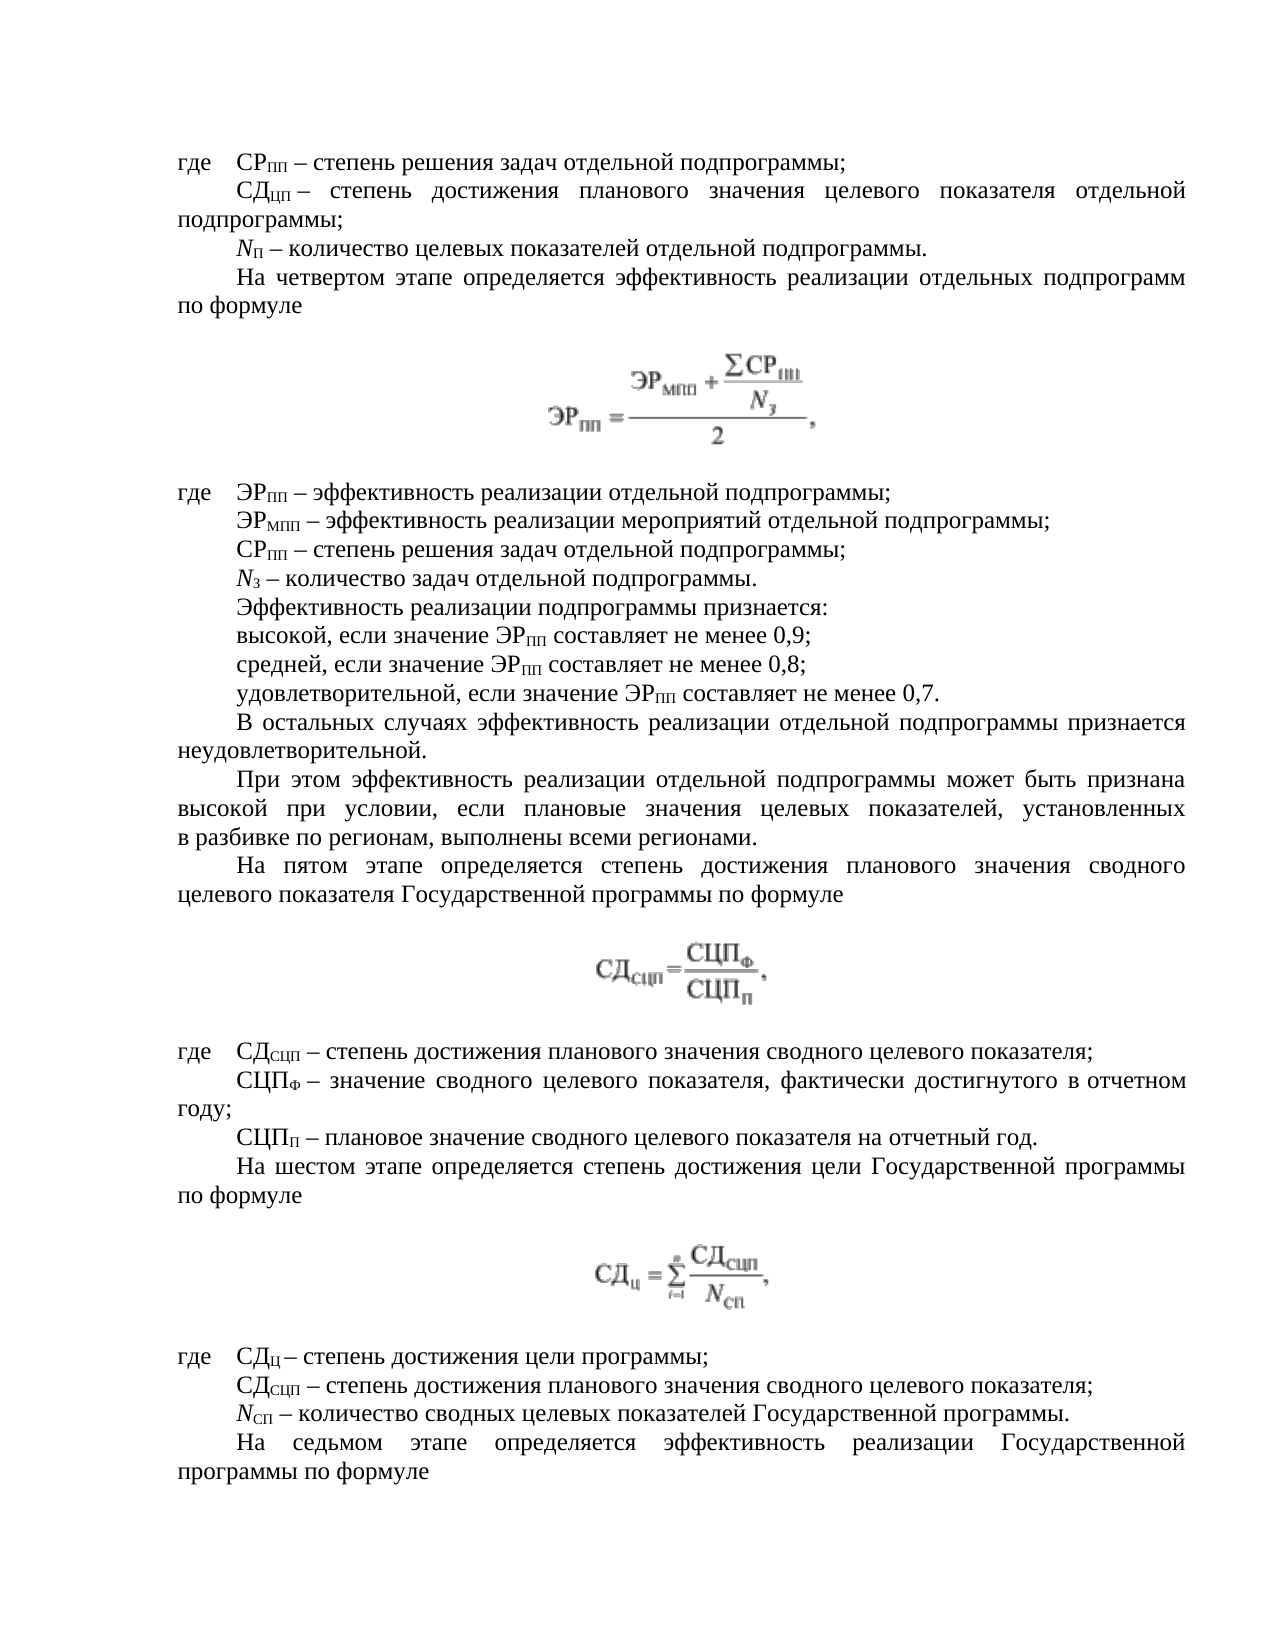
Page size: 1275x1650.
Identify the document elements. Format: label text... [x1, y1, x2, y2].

text При этом эффективность реализации отдельной подпрограммы может быть признана высокой при условии, если плановые значения целевых показателей, установленных в разбивке по регионам, выполнены всеми регионами. [177, 764, 1186, 851]
text ЭРМПП – эффективность реализации мероприятий отдельной подпрограммы; [177, 506, 1186, 534]
text NЗ – количество задач отдельной подпрограммы. [177, 563, 1186, 592]
text высокой, если значение ЭРПП составляет не менее 0,9; [177, 621, 1186, 649]
text где СРПП – степень решения задач отдельной подпрограммы; [177, 147, 1186, 176]
text СРПП – степень решения задач отдельной подпрограммы; [177, 534, 1186, 563]
text СЦПФ – значение сводного целевого показателя, фактически достигнутого в отчетном году; [177, 1065, 1186, 1122]
text где СДСЦП – степень достижения планового значения сводного целевого показателя; [177, 1036, 1186, 1065]
picture [592, 936, 771, 1008]
text NП – количество целевых показателей отдельной подпрограммы. [177, 233, 1186, 262]
text На пятом этапе определяется степень достижения планового значения сводного целевого показателя Государственной программы по формуле [177, 851, 1186, 908]
text На четвертом этапе определяется эффективность реализации отдельных подпрограмм по формуле [177, 262, 1186, 319]
text СЦПП – плановое значение сводного целевого показателя на отчетный год. [177, 1122, 1186, 1151]
text СДЦП – степень достижения планового значения целевого показателя отдельной подпрограммы; [177, 176, 1186, 233]
text где СДЦ – степень достижения цели программы; [177, 1341, 1186, 1370]
picture [544, 348, 820, 449]
text На шестом этапе определяется степень достижения цели Государственной программы по формуле [177, 1151, 1186, 1208]
text NСП – количество сводных целевых показателей Государственной программы. [177, 1398, 1186, 1427]
picture [591, 1237, 773, 1313]
text средней, если значение ЭРПП составляет не менее 0,8; [177, 649, 1186, 678]
text СДСЦП – степень достижения планового значения сводного целевого показателя; [177, 1370, 1186, 1398]
text Эффективность реализации подпрограммы признается: [177, 592, 1186, 621]
text В остальных случаях эффективность реализации отдельной подпрограммы признается неудовлетворительной. [177, 707, 1186, 764]
text На седьмом этапе определяется эффективность реализации Государственной программы по формуле [177, 1427, 1186, 1485]
text где ЭРПП – эффективность реализации отдельной подпрограммы; [177, 477, 1186, 506]
text удовлетворительной, если значение ЭРПП составляет не менее 0,7. [177, 678, 1186, 707]
